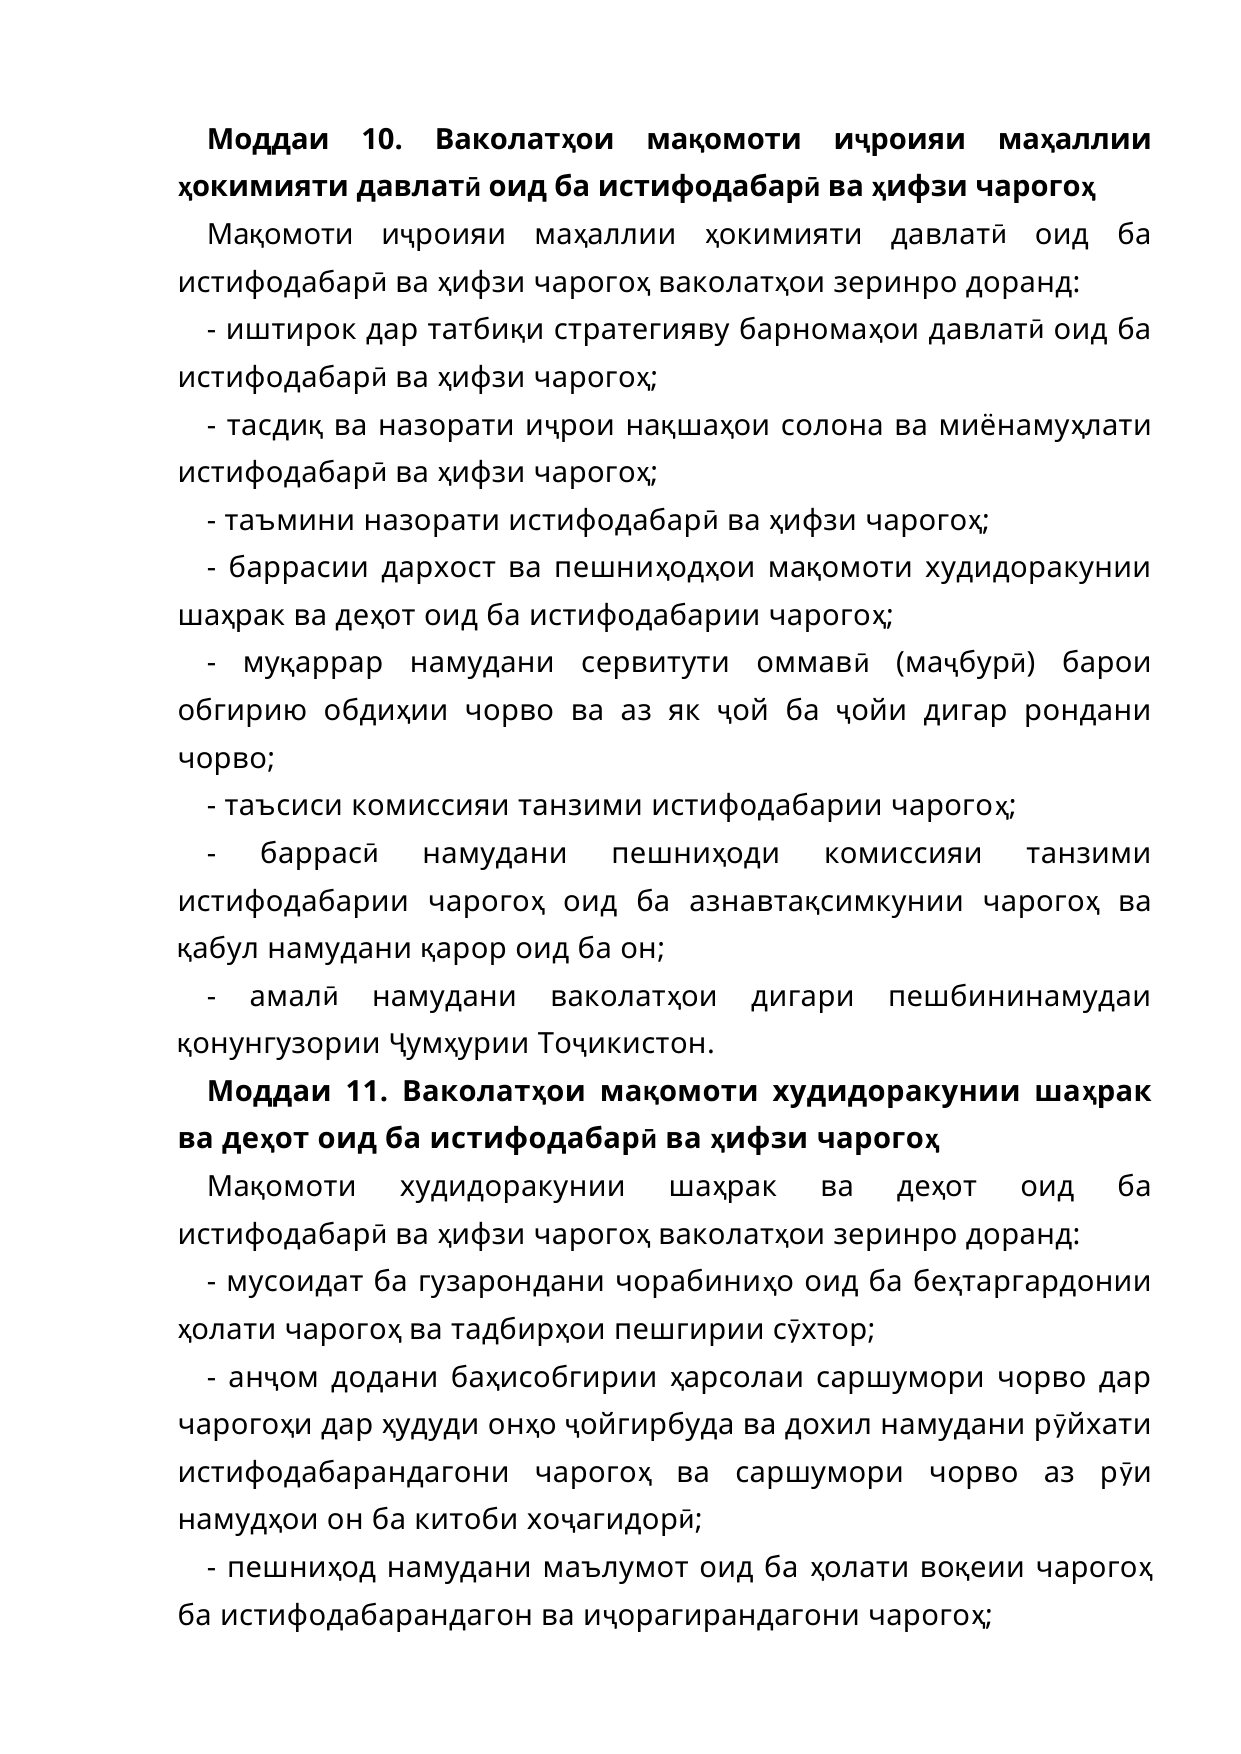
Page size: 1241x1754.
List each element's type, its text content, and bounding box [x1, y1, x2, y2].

text Мақомоти иҷроияи маҳаллии ҳокимияти давлатӣ оид ба истифодабарӣ ва ҳифзи чарогоҳ ваколатҳои зеринро доранд: [177, 213, 1152, 301]
text - таъсиси комиссияи танзими истифодабарии чарогоҳ; [177, 784, 1152, 824]
text - муқаррар намудани сервитути оммавӣ (маҷбурӣ) барои обгирию обдиҳии чорво ва аз як ҷой ба ҷойи дигар рондани чорво; [177, 642, 1152, 777]
text - тасдиқ ва назорати иҷрои нақшаҳои солона ва миёнамуҳлати истифодабарӣ ва ҳифзи чарогоҳ; [177, 404, 1152, 491]
text - иштирок дар татбиқи стратегияву барномаҳои давлатӣ оид ба истифодабарӣ ва ҳифзи чарогоҳ; [177, 308, 1152, 396]
text - амалӣ намудани ваколатҳои дигари пешбининамудаи қонунгузории Ҷумҳурии Тоҷикистон. [177, 975, 1152, 1062]
text - баррасии дархост ва пешниҳодҳои мақомоти худидоракунии шаҳрак ва деҳот оид ба истифодабарии чарогоҳ; [177, 547, 1152, 634]
text - баррасӣ намудани пешниҳоди комиссияи танзими истифодабарии чарогоҳ оид ба азнавтақсимкунии чарогоҳ ва қабул намудани қарор оид ба он; [177, 832, 1152, 967]
text - анҷом додани баҳисобгирии ҳарсолаи саршумори чорво дар чарогоҳи дар ҳудуди онҳо ҷойгирбуда ва дохил намудани рӯйхати истифодабарандагони чарогоҳ ва саршумори чорво аз рӯи намудҳои он ба китоби хоҷагидорӣ; [177, 1356, 1152, 1538]
text Моддаи 10. Ваколатҳои мақомоти иҷроияи маҳаллии ҳокимияти давлатӣ оид ба истифодабарӣ ва ҳифзи чарогоҳ [177, 118, 1152, 205]
text - мусоидат ба гузарондани чорабиниҳо оид ба беҳтаргардонии ҳолати чарогоҳ ва тадбирҳои пешгирии сӯхтор; [177, 1261, 1152, 1348]
text - таъмини назорати истифодабарӣ ва ҳифзи чарогоҳ; [177, 499, 1152, 539]
text Мақомоти худидоракунии шаҳрак ва деҳот оид ба истифодабарӣ ва ҳифзи чарогоҳ ваколатҳои зеринро доранд: [177, 1165, 1152, 1253]
text Моддаи 11. Ваколатҳои мақомоти худидоракунии шаҳрак ва деҳот оид ба истифодабарӣ ва ҳифзи чарогоҳ [177, 1070, 1152, 1157]
text - пешниҳод намудани маълумот оид ба ҳолати воқеии чарогоҳ ба истифодабарандагон ва иҷорагирандагони чарогоҳ; [177, 1546, 1152, 1633]
